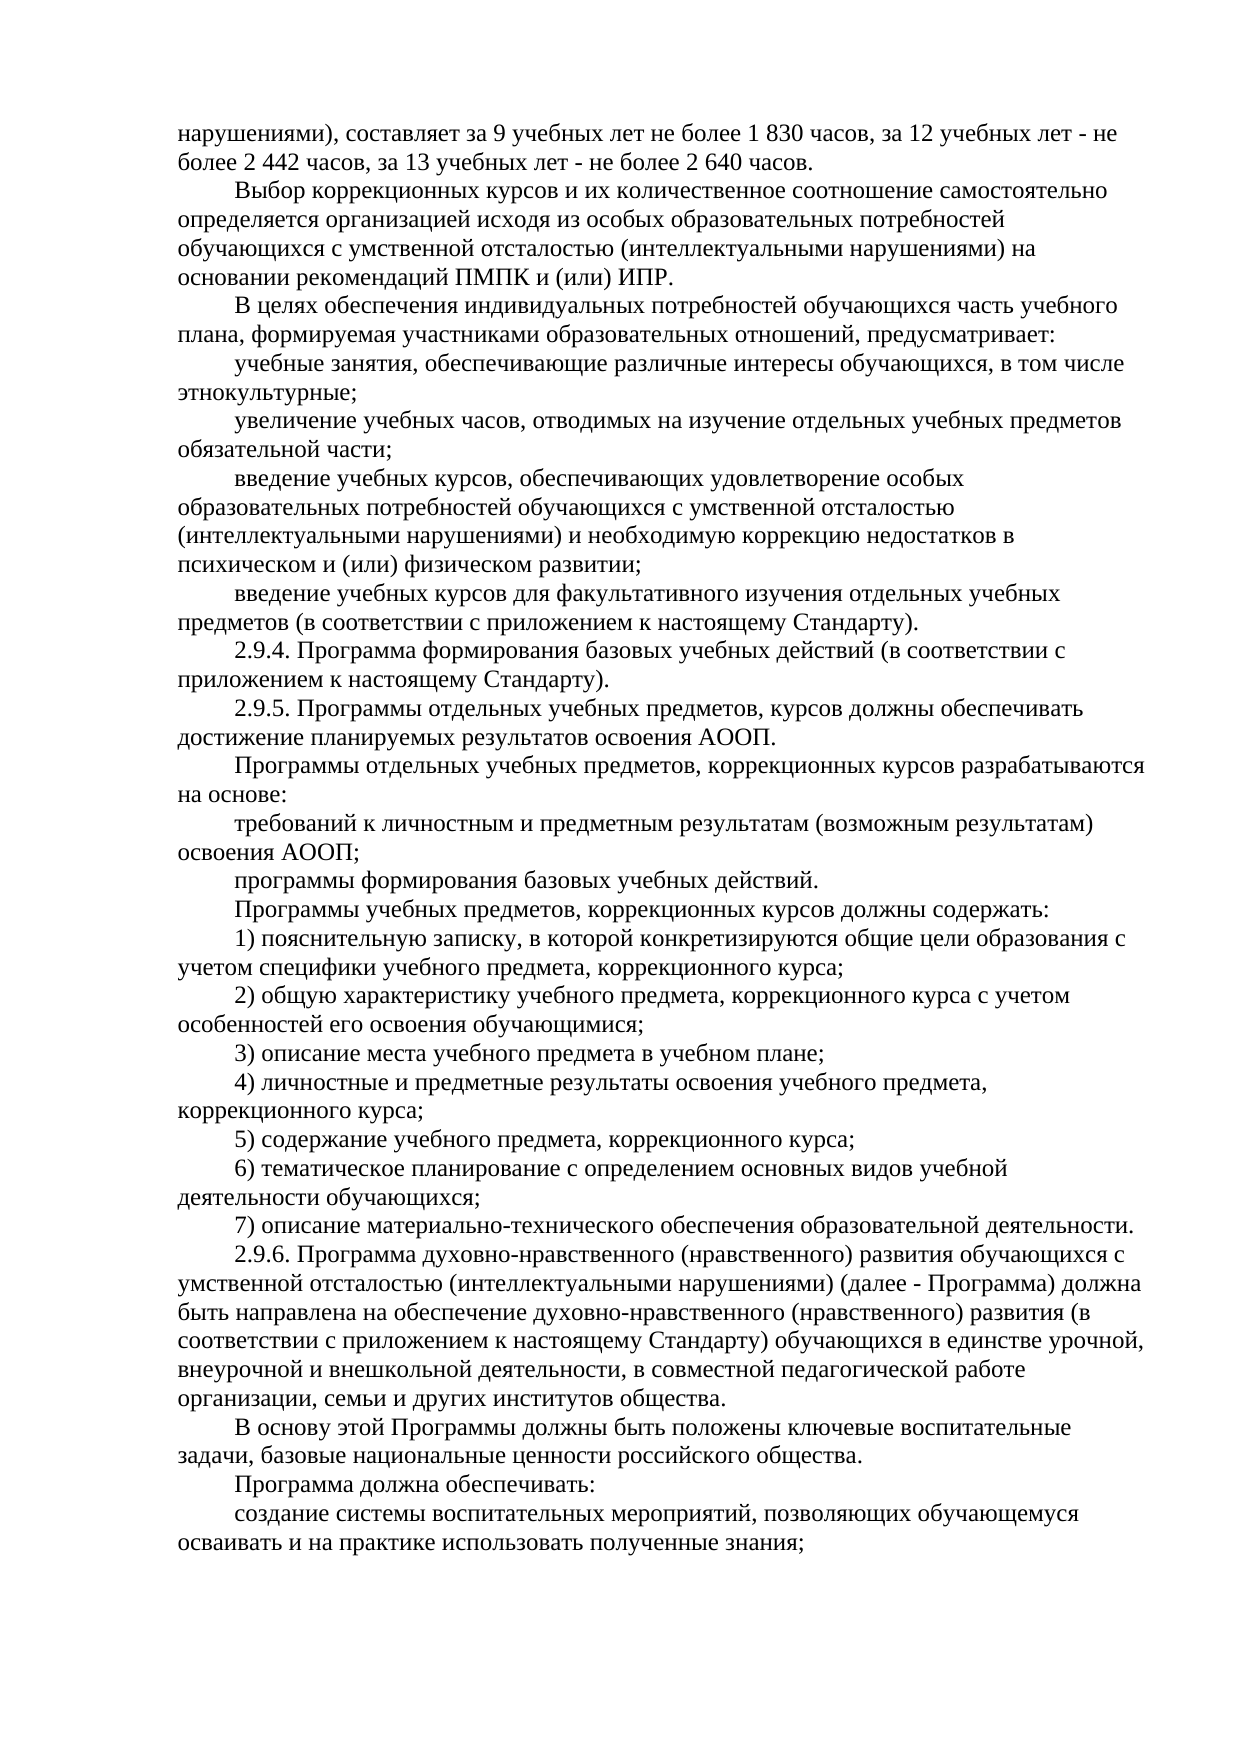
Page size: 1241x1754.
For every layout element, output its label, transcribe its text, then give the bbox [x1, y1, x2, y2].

text В целях обеспечения индивидуальных потребностей обучающихся часть учебного плана, формируемая участниками образовательных отношений, предусматривает: [177, 291, 1152, 348]
text 2) общую характеристику учебного предмета, коррекционного курса с учетом особенностей его освоения обучающимися; [177, 981, 1152, 1038]
text Выбор коррекционных курсов и их количественное соотношение самостоятельно определяется организацией исходя из особых образовательных потребностей обучающихся с умственной отсталостью (интеллектуальными нарушениями) на основании рекомендаций ПМПК и (или) ИПР. [177, 176, 1152, 291]
text 5) содержание учебного предмета, коррекционного курса; [177, 1124, 1152, 1153]
text Программы отдельных учебных предметов, коррекционных курсов разрабатываются на основе: [177, 751, 1152, 808]
text создание системы воспитательных мероприятий, позволяющих обучающемуся осваивать и на практике использовать полученные знания; [177, 1498, 1152, 1556]
text 4) личностные и предметные результаты освоения учебного предмета, коррекционного курса; [177, 1067, 1152, 1124]
text В основу этой Программы должны быть положены ключевые воспитательные задачи, базовые национальные ценности российского общества. [177, 1412, 1152, 1469]
text 2.9.6. Программа духовно-нравственного (нравственного) развития обучающихся с умственной отсталостью (интеллектуальными нарушениями) (далее - Программа) должна быть направлена на обеспечение духовно-нравственного (нравственного) развития (в соответствии с приложением к настоящему Стандарту) обучающихся в единстве урочной, внеурочной и внешкольной деятельности, в совместной педагогической работе организации, семьи и других институтов общества. [177, 1239, 1152, 1412]
text введение учебных курсов для факультативного изучения отдельных учебных предметов (в соответствии с приложением к настоящему Стандарту). [177, 578, 1152, 636]
text Программа должна обеспечивать: [177, 1469, 1152, 1498]
text 7) описание материально-технического обеспечения образовательной деятельности. [177, 1211, 1152, 1239]
text 2.9.5. Программы отдельных учебных предметов, курсов должны обеспечивать достижение планируемых результатов освоения АООП. [177, 693, 1152, 751]
text 2.9.4. Программа формирования базовых учебных действий (в соответствии с приложением к настоящему Стандарту). [177, 636, 1152, 693]
text требований к личностным и предметным результатам (возможным результатам) освоения АООП; [177, 808, 1152, 866]
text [177, 118, 1152, 176]
text программы формирования базовых учебных действий. [177, 866, 1152, 894]
text введение учебных курсов, обеспечивающих удовлетворение особых образовательных потребностей обучающихся с умственной отсталостью (интеллектуальными нарушениями) и необходимую коррекцию недостатков в психическом и (или) физическом развитии; [177, 463, 1152, 578]
text 1) пояснительную записку, в которой конкретизируются общие цели образования с учетом специфики учебного предмета, коррекционного курса; [177, 923, 1152, 981]
text 3) описание места учебного предмета в учебном плане; [177, 1038, 1152, 1067]
text увеличение учебных часов, отводимых на изучение отдельных учебных предметов обязательной части; [177, 406, 1152, 463]
text Программы учебных предметов, коррекционных курсов должны содержать: [177, 894, 1152, 923]
text 6) тематическое планирование с определением основных видов учебной деятельности обучающихся; [177, 1153, 1152, 1211]
text учебные занятия, обеспечивающие различные интересы обучающихся, в том числе этнокультурные; [177, 348, 1152, 406]
